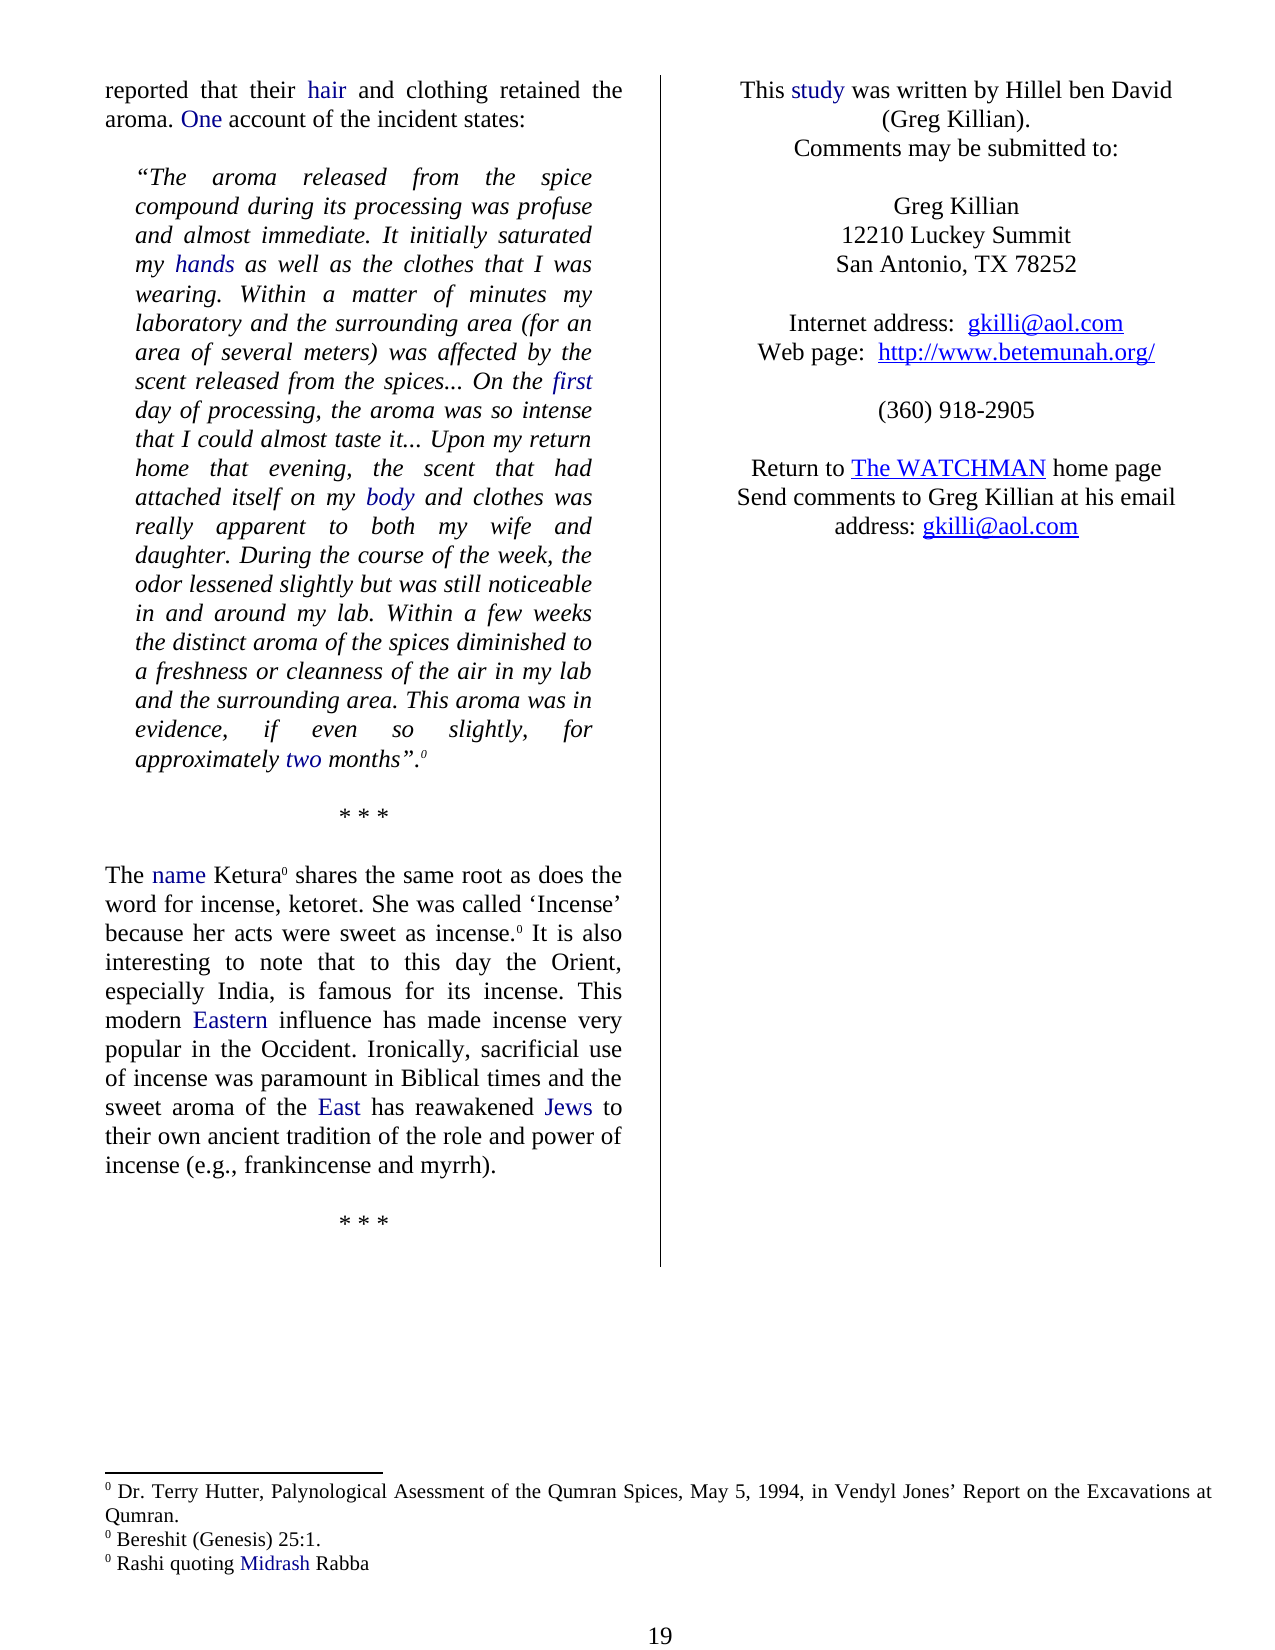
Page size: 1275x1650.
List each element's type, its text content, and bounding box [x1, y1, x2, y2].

text * * * [105, 1208, 622, 1237]
text (Greg Killian). [697, 104, 1215, 133]
text San Antonio, TX 78252 [697, 249, 1215, 278]
text Send comments to Greg Killian at his email address: gkilli@aol.com [697, 482, 1215, 540]
text Web page: http://www.betemunah.org/ [697, 337, 1215, 366]
text * * * [105, 802, 622, 831]
text (360) 918-2905 [697, 395, 1215, 424]
text The name Ketura shares the same root as does the word for incense, ketoret. She was called ‘Incense’ because her acts were sweet as incense. It is also interesting to note that to this day the Orient, especially India, is famous for its incense. This modern Eastern influence has made incense very popular in the Occident. Ironically, sacrificial use of incense was paramount in Biblical times and the sweet aroma of the East has reawakened Jews to their own ancient tradition of the role and power of incense (e.g., frankincense and myrrh). [105, 860, 622, 1179]
text Comments may be submitted to: [697, 133, 1215, 162]
text Return to The WATCHMAN home page [697, 453, 1215, 482]
text This study was written by Hillel ben David [697, 75, 1215, 104]
text Greg Killian [697, 191, 1215, 220]
text Internet address: gkilli@aol.com [697, 307, 1215, 337]
text “The aroma released from the spice compound during its processing was profuse and almost immediate. It initially saturated my hands as well as the clothes that I was wearing. Within a matter of minutes my laboratory and the surrounding area (for an area of several meters) was affected by the scent released from the spices... On the first day of processing, the aroma was so intense that I could almost taste it... Upon my return home that evening, the scent that had attached itself on my body and clothes was really apparent to both my wife and daughter. During the course of the week, the odor lessened slightly but was still noticeable in and around my lab. Within a few weeks the distinct aroma of the spices diminished to a freshness or cleanness of the air in my lab and the surrounding area. This aroma was in evidence, if even so slightly, for approximately two months”. [135, 162, 592, 772]
text 12210 Luckey Summit [697, 220, 1215, 249]
